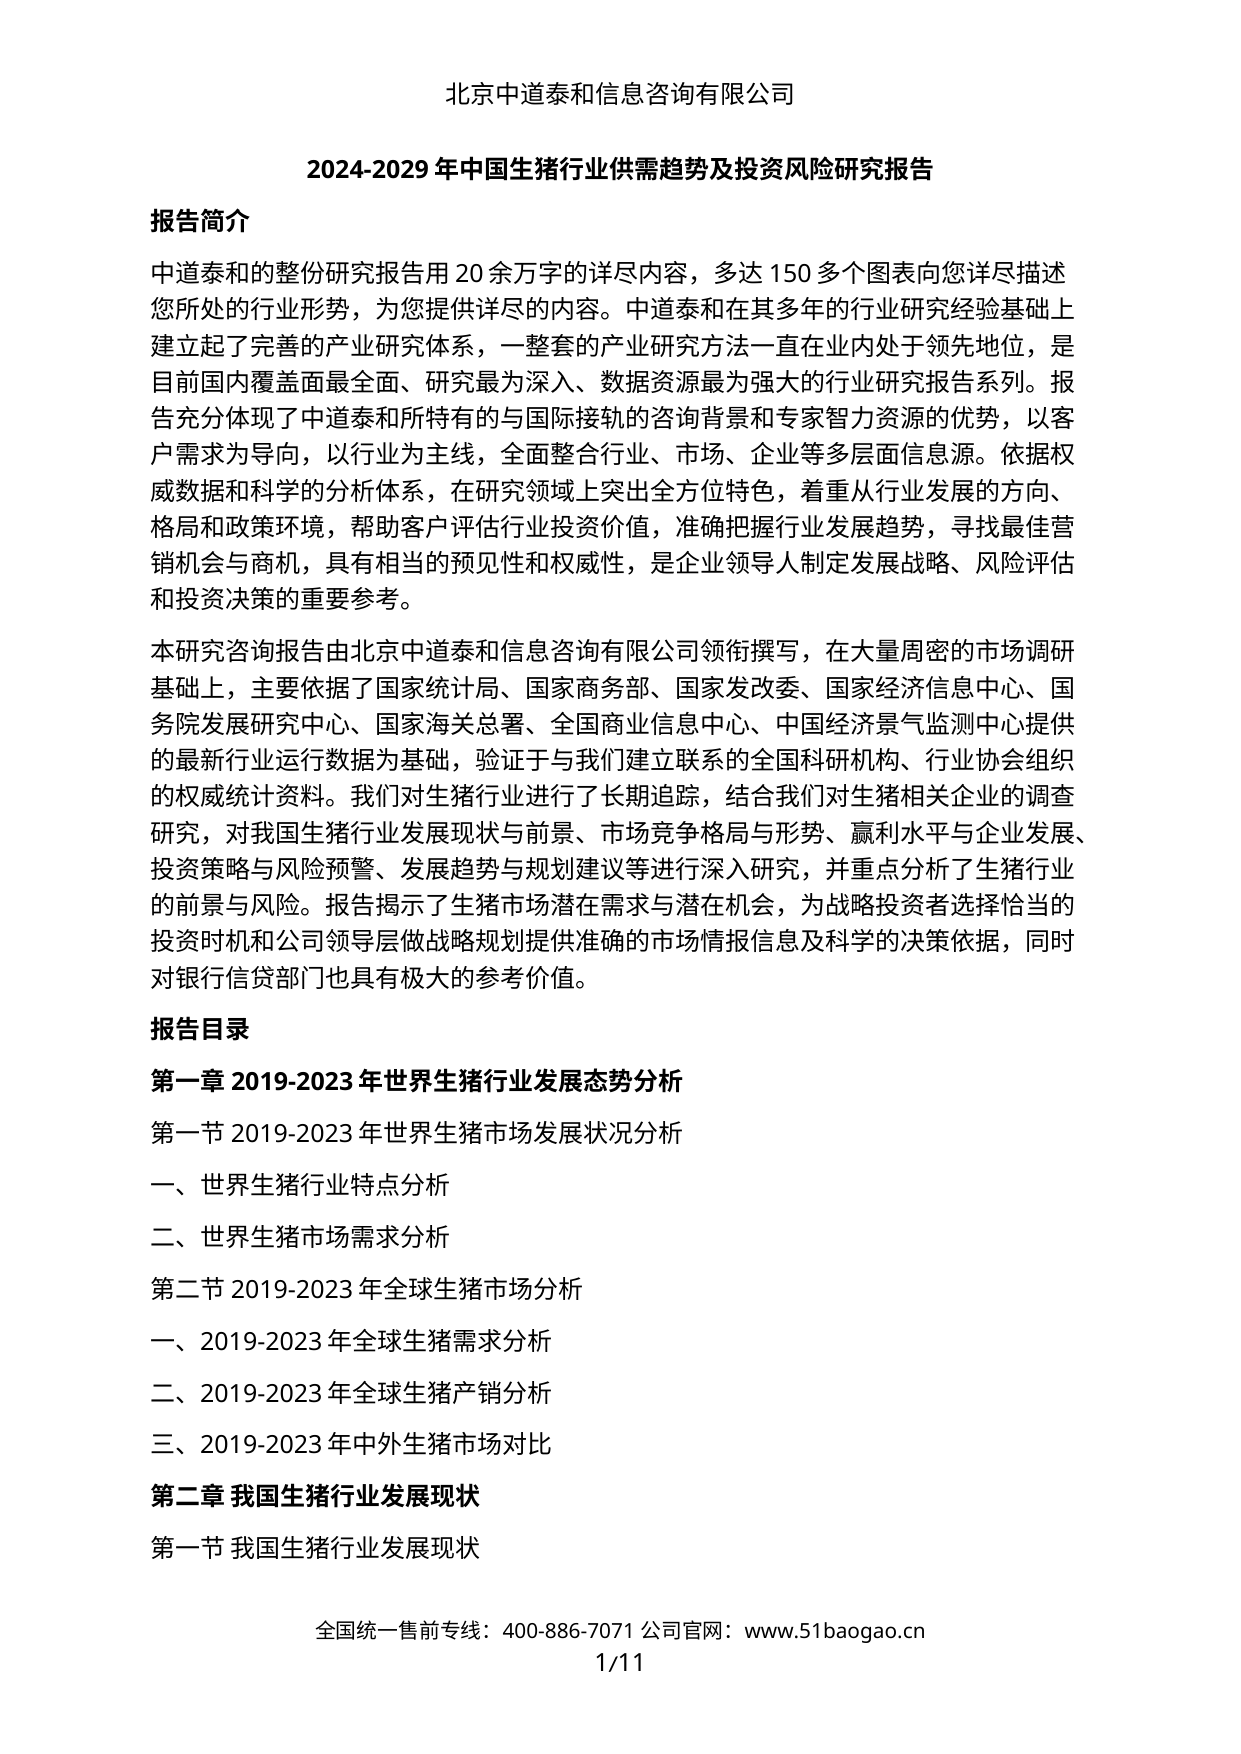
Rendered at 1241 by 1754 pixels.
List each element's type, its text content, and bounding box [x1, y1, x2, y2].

text 二、世界生猪市场需求分析 [150, 1217, 1090, 1254]
text 一、2019-2023年全球生猪需求分析 [150, 1321, 1090, 1357]
text 2024-2029年中国生猪行业供需趋势及投资风险研究报告 [150, 150, 1090, 186]
text 第二节 2019-2023年全球生猪市场分析 [150, 1269, 1090, 1306]
text 二、2019-2023年全球生猪产销分析 [150, 1373, 1090, 1409]
text 第一章 2019-2023年世界生猪行业发展态势分析 [150, 1062, 1090, 1098]
text 第一节 我国生猪行业发展现状 [150, 1529, 1090, 1565]
text 报告简介 [150, 202, 1090, 238]
text 本研究咨询报告由北京中道泰和信息咨询有限公司领衔撰写，在大量周密的市场调研基础上，主要依据了国家统计局、国家商务部、国家发改委、国家经济信息中心、国务院发展研究中心、国家海关总署、全国商业信息中心、中国经济景气监测中心提供的最新行业运行数据为基础，验证于与我们建立联系的全国科研机构、行业协会组织的权威统计资料。我们对生猪行业进行了长期追踪，结合我们对生猪相关企业的调查研究，对我国生猪行业发展现状与前景、市场竞争格局与形势、赢利水平与企业发展、投资策略与风险预警、发展趋势与规划建议等进行深入研究，并重点分析了生猪行业的前景与风险。报告揭示了生猪市场潜在需求与潜在机会，为战略投资者选择恰当的投资时机和公司领导层做战略规划提供准确的市场情报信息及科学的决策依据，同时对银行信贷部门也具有极大的参考价值。 [150, 632, 1090, 994]
text 第一节 2019-2023年世界生猪市场发展状况分析 [150, 1114, 1090, 1150]
text 三、2019-2023年中外生猪市场对比 [150, 1425, 1090, 1461]
text 一、世界生猪行业特点分析 [150, 1166, 1090, 1202]
text 报告目录 [150, 1010, 1090, 1046]
text 中道泰和的整份研究报告用20余万字的详尽内容，多达150多个图表向您详尽描述您所处的行业形势，为您提供详尽的内容。中道泰和在其多年的行业研究经验基础上建立起了完善的产业研究体系，一整套的产业研究方法一直在业内处于领先地位，是目前国内覆盖面最全面、研究最为深入、数据资源最为强大的行业研究报告系列。报告充分体现了中道泰和所特有的与国际接轨的咨询背景和专家智力资源的优势，以客户需求为导向，以行业为主线，全面整合行业、市场、企业等多层面信息源。依据权威数据和科学的分析体系，在研究领域上突出全方位特色，着重从行业发展的方向、格局和政策环境，帮助客户评估行业投资价值，准确把握行业发展趋势，寻找最佳营销机会与商机，具有相当的预见性和权威性，是企业领导人制定发展战略、风险评估和投资决策的重要参考。 [150, 254, 1090, 616]
text 第二章 我国生猪行业发展现状 [150, 1477, 1090, 1513]
